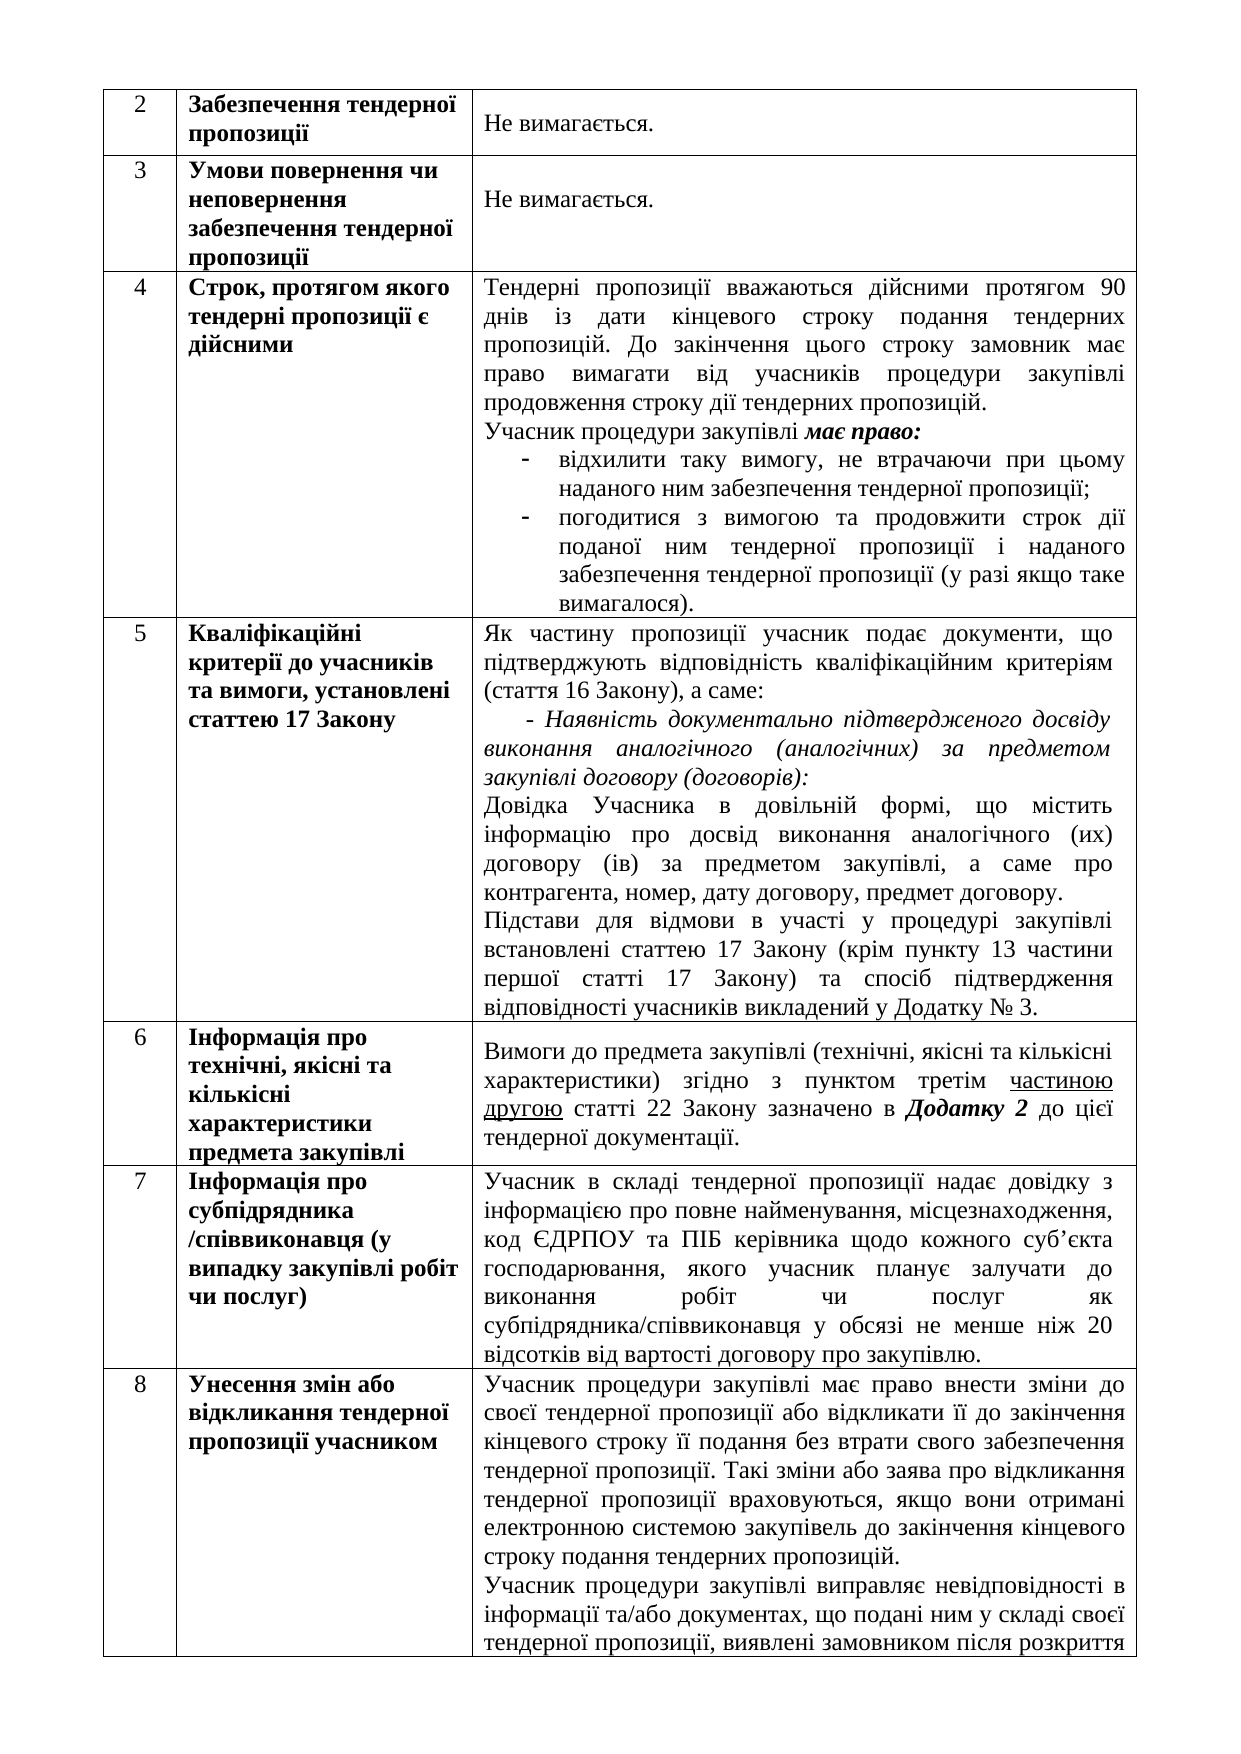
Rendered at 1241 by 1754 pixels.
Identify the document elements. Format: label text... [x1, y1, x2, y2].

table_cell Тендерні пропозиції вважаються дійсними протягом 90 днів із дати кінцевого строку подання тендерних пропозицій. До закінчення цього строку замовник має право вимагати від учасників процедури закупівлі продовження строку дії тендерних пропозицій. Учасник процедури закупівлі має право: відхилити таку вимогу, не втрачаючи при цьому наданого ним забезпечення тендерної пропозиції; погодитися з вимогою та продовжити строк дії поданої ним тендерної пропозиції і наданого забезпечення тендерної пропозиції (у разі якщо таке вимагалося). [473, 272, 1136, 617]
table_cell Не вимагається. [473, 156, 1136, 271]
table_cell 8 [104, 1369, 176, 1656]
table_cell 4 [104, 272, 176, 617]
table_cell Інформація про технічні, якісні та кількісні характеристики предмета закупівлі [177, 1022, 472, 1165]
table_cell Учасник в складі тендерної пропозиції надає довідку з інформацією про повне найменування, місцезнаходження, код ЄДРПОУ та ПІБ керівника щодо кожного суб’єкта господарювання, якого учасник планує залучати до виконання робіт чи послуг як субпідрядника/співвиконавця у обсязі не менше ніж 20 відсотків від вартості договору про закупівлю. [473, 1166, 1136, 1368]
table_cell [177, 1369, 472, 1656]
table_cell 7 [104, 1166, 176, 1368]
table_cell Вимоги до предмета закупівлі (технічні, якісні та кількісні характеристики) згідно з пунктом третім частиною другою статті 22 Закону зазначено в Додатку 2 до цієї тендерної документації. [473, 1022, 1136, 1165]
table_cell 6 [104, 1022, 176, 1165]
table_cell Забезпечення тендерної пропозиції [177, 90, 472, 154]
table_cell Умови повернення чи неповернення забезпечення тендерної пропозиції [177, 156, 472, 271]
table_cell 5 [104, 618, 176, 1021]
table_cell Як частину пропозиції учасник подає документи, що підтверджують відповідність кваліфікаційним критеріям (стаття 16 Закону), а саме: - Наявність документально підтвердженого досвіду виконання аналогічного (аналогічних) за предметом закупівлі договору (договорів): Довідка Учасника в довільній формі, що містить інформацію про досвід виконання аналогічного (их) договору (ів) за предметом закупівлі, а саме про контрагента, номер, дату договору, предмет договору. Підстави для відмови в участі у процедурі закупівлі встановлені статтею 17 Закону (крім пункту 13 частини першої статті 17 Закону) та спосіб підтвердження відповідності учасників викладений у Додатку № 3. [473, 618, 1136, 1021]
table_cell 2 [104, 90, 176, 154]
table_cell Строк, протягом якого тендерні пропозиції є дійсними [177, 272, 472, 617]
table_cell Не вимагається. [473, 90, 1136, 154]
table_cell Кваліфікаційні критерії до учасників та вимоги, установлені статтею 17 Закону [177, 618, 472, 1021]
table_cell 3 [104, 156, 176, 271]
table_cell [473, 1369, 1136, 1656]
table_cell Інформація про субпідрядника /співвиконавця (у випадку закупівлі робіт чи послуг) [177, 1166, 472, 1368]
